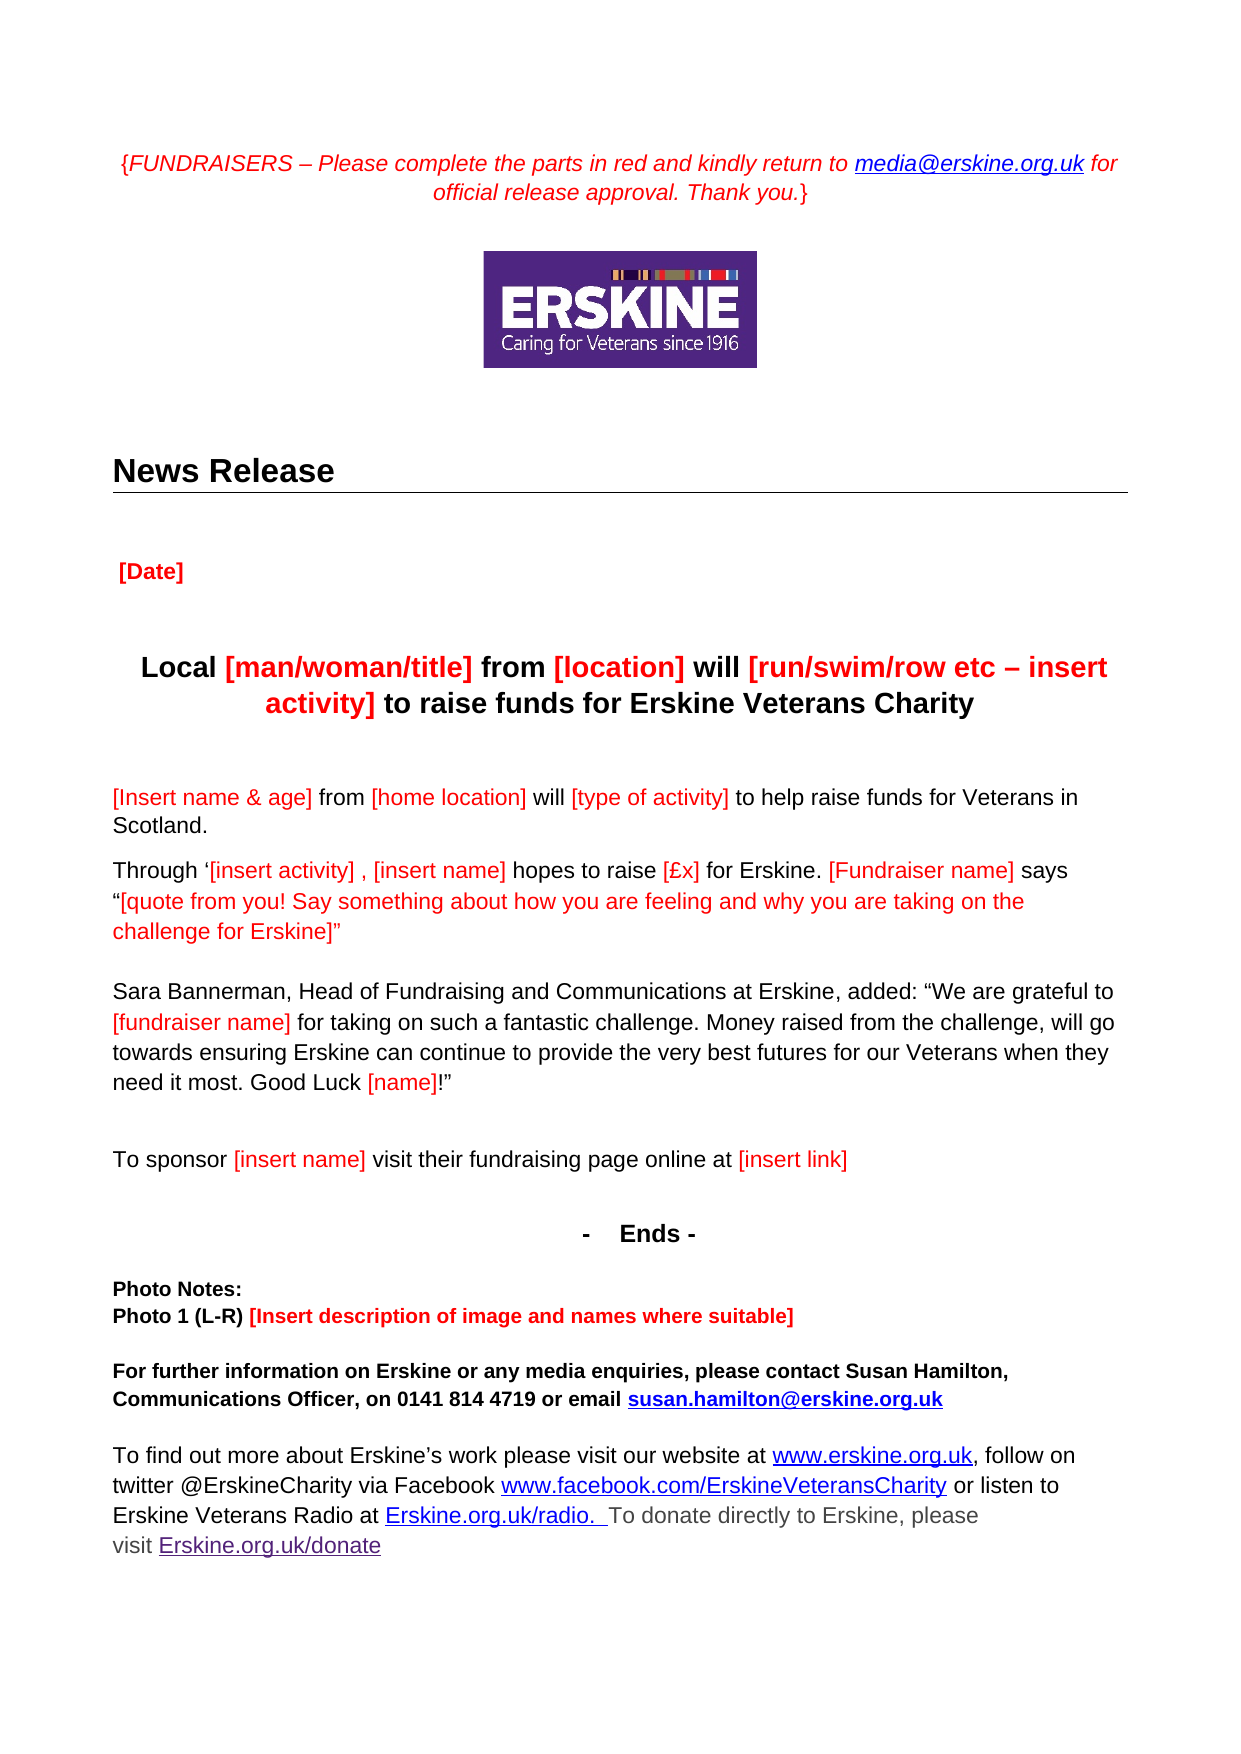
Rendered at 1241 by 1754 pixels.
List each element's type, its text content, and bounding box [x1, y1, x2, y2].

text To sponsor [insert name] visit their fundraising page online at [insert link] [112, 1146, 1128, 1172]
text [Date] [112, 558, 1128, 584]
text {FUNDRAISERS – Please complete the parts in red and kindly return to media@erskine.org.uk for official release approval. Thank you.} [112, 150, 1128, 205]
text Photo Notes: [112, 1277, 1128, 1301]
text Sara Bannerman, Head of Fundraising and Communications at Erskine, added: “We are grateful to [fundraiser name] for taking on such a fantastic challenge. Money raised from the challenge, will go towards ensuring Erskine can continue to provide the very best futures for our Veterans when they need it most. Good Luck [name]!” [112, 978, 1128, 1095]
list Ends - [150, 1219, 1128, 1248]
text News Release [112, 451, 1128, 493]
text Through ‘[insert activity] , [insert name] hopes to raise [£x] for Erskine. [Fundraiser name] says “[quote from you! Say something about how you are feeling and why you are taking on the challenge for Erskine]” [112, 857, 1128, 944]
text [Insert name & age] from [home location] will [type of activity] to help raise funds for Veterans in Scotland. [112, 784, 1128, 839]
text To find out more about Erskine’s work please visit our website at www.erskine.org.uk, follow on twitter @ErskineCharity via Facebook www.facebook.com/ErskineVeteransCharity or listen to Erskine Veterans Radio at Erskine.org.uk/radio. To donate directly to Erskine, please visit Erskine.org.uk/donate [112, 1442, 1128, 1558]
text Local [man/woman/title] from [location] will [run/swim/row etc – insert activity] to raise funds for Erskine Veterans Charity [112, 650, 1128, 719]
text Photo 1 (L-R) [Insert description of image and names where suitable] [112, 1304, 1128, 1328]
text For further information on Erskine or any media enquiries, please contact Susan Hamilton, Communications Officer, on 0141 814 4719 or email susan.hamilton@erskine.org.uk [112, 1359, 1128, 1411]
picture [483, 251, 757, 368]
